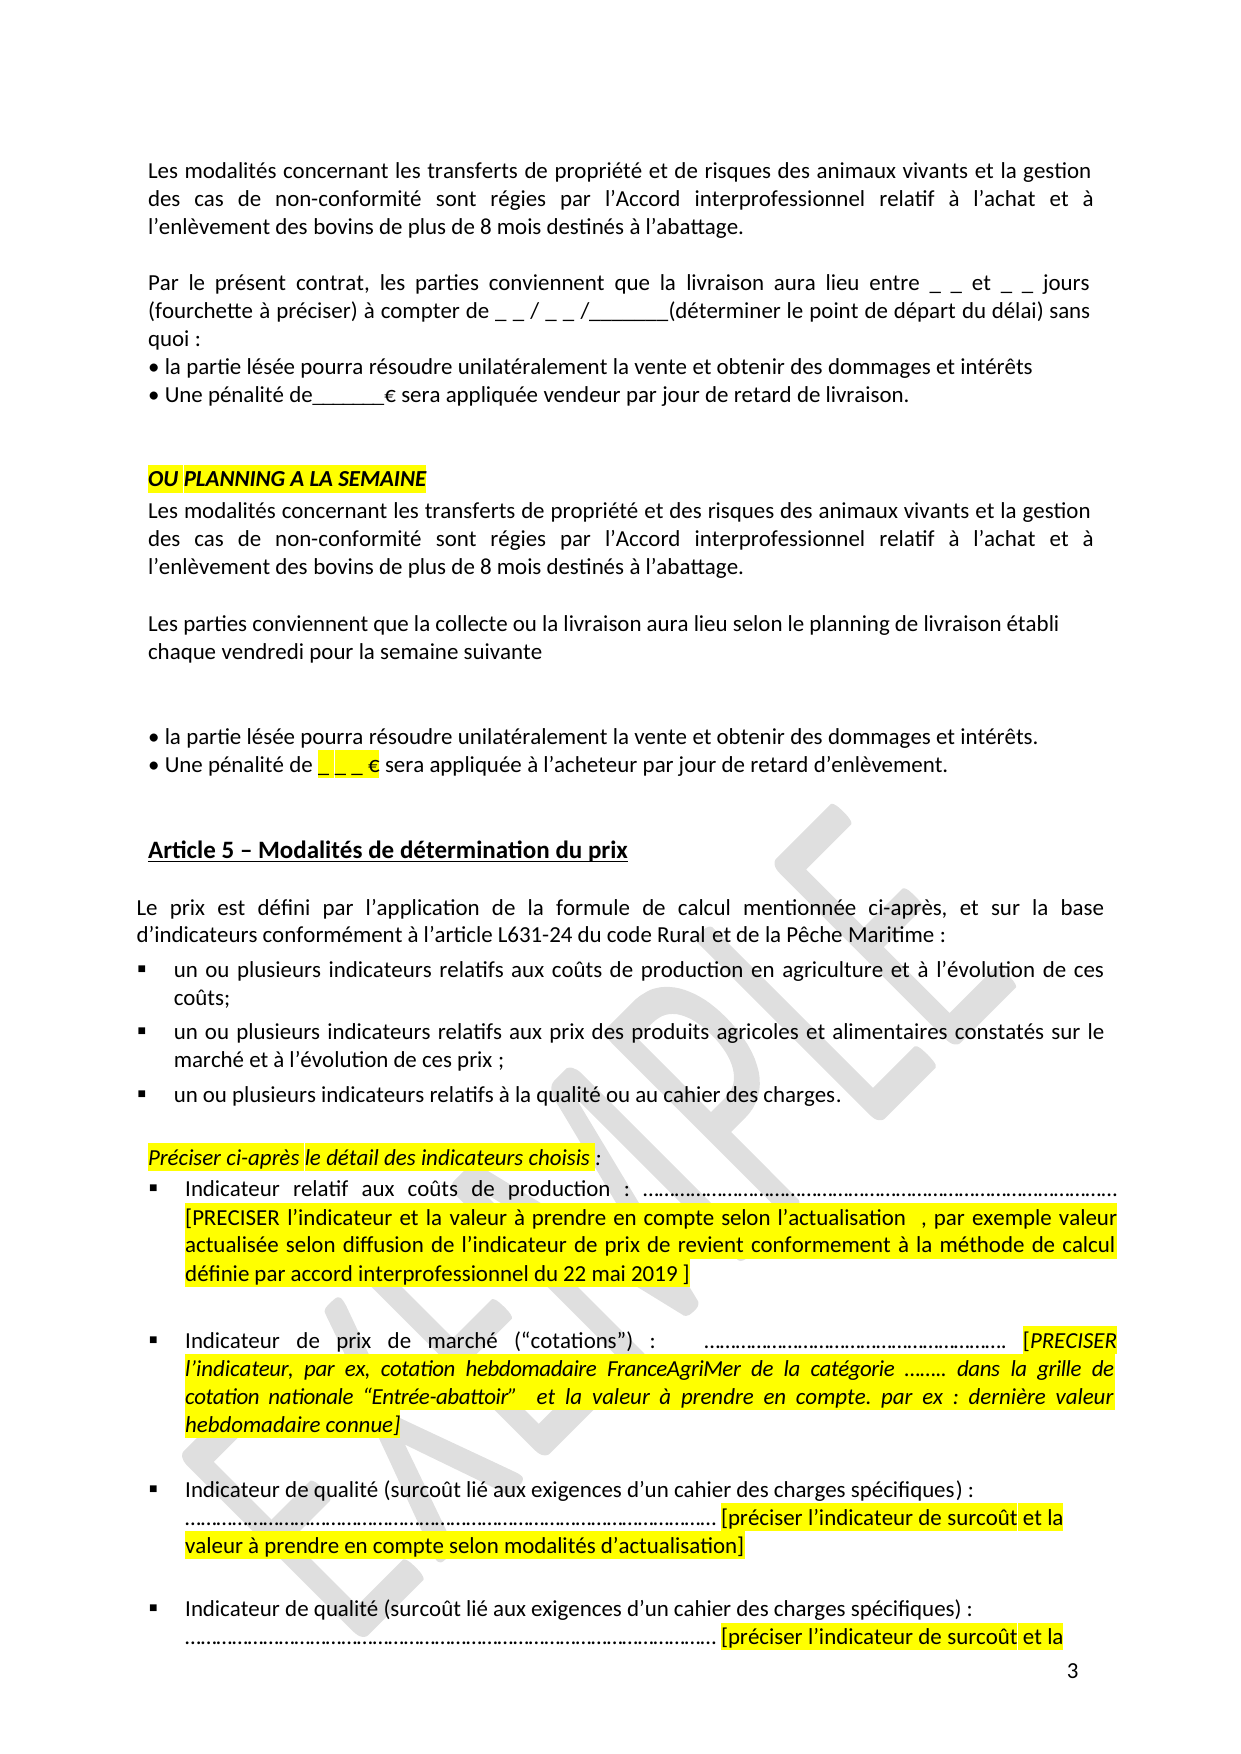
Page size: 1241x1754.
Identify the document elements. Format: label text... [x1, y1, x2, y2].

subtitle OU PLANNING A LA SEMAINE [148, 464, 1117, 493]
text Préciser ci-après le détail des indicateurs choisis : [595, 1143, 1117, 1171]
list la partie lésée pourra résoudre unilatéralement la vente et obtenir des dommages et intérêts. [148, 722, 1117, 750]
list Indicateur de prix de marché (“cotations”) : …………………………………………………. [PRECISER l’indicateur, par ex, cotation hebdomadaire FranceAgriMer de la catégorie …….. dans la grille de cotation nationale “Entrée-abattoir” et la valeur à prendre en compte. par ex : dernière valeur hebdomadaire connue] [148, 1326, 1023, 1438]
list la partie lésée pourra résoudre unilatéralement la vente et obtenir des dommages et intérêts [148, 352, 1117, 380]
text Le prix est défini par l’application de la formule de calcul mentionnée ci-après, et sur la base d’indicateurs conformément à l’article L631-24 du code Rural et de la Pêche Maritime : [136, 893, 1105, 949]
text quoi : [148, 324, 1117, 352]
list Une pénalité de € sera appliquée vendeur par jour de retard de livraison. [148, 381, 1117, 409]
text Les parties conviennent que la collecte ou la livraison aura lieu selon le planning de livraison établi chaque vendredi pour la semaine suivante [148, 609, 1063, 665]
list Une pénalité de _ _ _ € sera appliquée à l’acheteur par jour de retard d’enlèvement. [379, 750, 1117, 778]
list Indicateur de prix de marché (“cotations”) : …………………………………………………. [PRECISER l’indicateur, par ex, cotation hebdomadaire FranceAgriMer de la catégorie …….. dans la grille de cotation nationale “Entrée-abattoir” et la valeur à prendre en compte. par ex : dernière valeur hebdomadaire connue] [400, 1354, 1117, 1438]
list Indicateur relatif aux coûts de production : ……………………………………………………………………………… [PRECISER l’indicateur et la valeur à prendre en compte selon l’actualisation , par exemple valeur actualisée selon diffusion de l’indicateur de prix de revient conformement à la méthode de calcul définie par accord interprofessionnel du 22 mai 2019 ] [148, 1174, 1117, 1287]
list un ou plusieurs indicateurs relatifs aux coûts de production en agriculture et à l’évolution de ces coûts; [136, 955, 1106, 1011]
list un ou plusieurs indicateurs relatifs à la qualité ou au cahier des charges. [136, 1080, 1107, 1108]
text Par le présent contrat, les parties conviennent que la livraison aura lieu entre _ _ et _ _ jours (fourchette à préciser) à compter de _ _ / _ _ / (déterminer le point de départ du délai) sans [148, 268, 1092, 324]
subtitle Article 5 – Modalités de détermination du prix [148, 834, 1117, 865]
text Les modalités concernant les transferts de propriété et de risques des animaux vivants et la gestion des cas de non-conformité sont régies par l’Accord interprofessionnel relatif à l’achat et à l’enlèvement des bovins de plus de 8 mois destinés à l’abattage. [148, 156, 1094, 240]
list un ou plusieurs indicateurs relatifs aux prix des produits agricoles et alimentaires constatés sur le marché et à l’évolution de ces prix ; [136, 1017, 1106, 1073]
